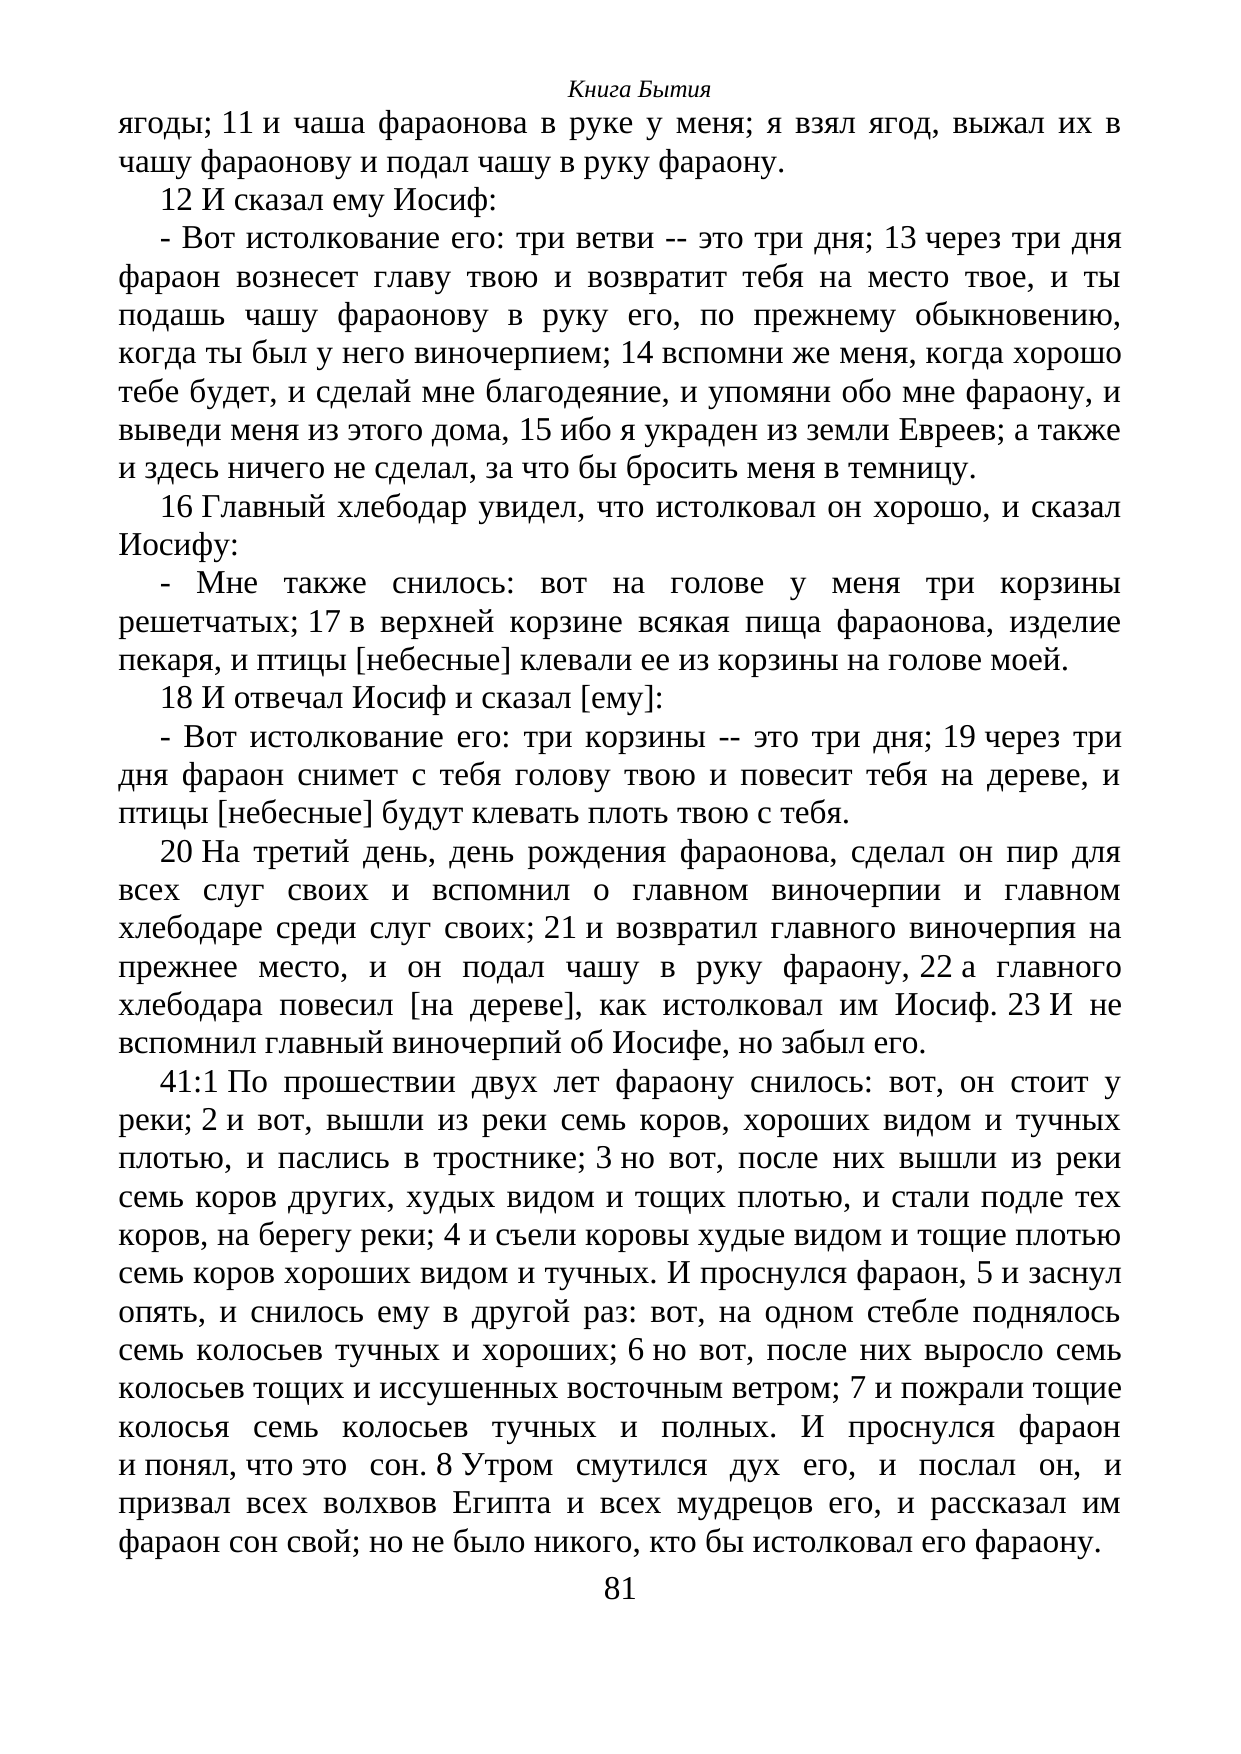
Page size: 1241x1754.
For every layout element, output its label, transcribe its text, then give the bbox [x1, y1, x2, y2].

text - Вот истолкование его: три корзины -- это три дня; 19 через три дня фараон снимет с тебя голову твою и повесит тебя на дереве, и птицы [небесные] будут клевать плоть твою с тебя. [118, 716, 1122, 831]
text - Вот истолкование его: три ветви -- это три дня; 13 через три дня фараон вознесет главу твою и возвратит тебя на место твое, и ты подашь чашу фараонову в руку его, по прежнему обыкновению, когда ты был у него виночерпием; 14 вспомни же меня, когда хорошо тебе будет, и сделай мне благодеяние, и упомяни обо мне фараону, и выведи меня из этого дома, 15 ибо я украден из земли Евреев; а также и здесь ничего не сделал, за что бы бросить меня в темницу. [118, 218, 1122, 486]
text 16 Главный хлебодар увидел, что истолковал он хорошо, и сказал Иосифу: [118, 486, 1122, 563]
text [118, 103, 1122, 179]
text - Мне также снилось: вот на голове у меня три корзины решетчатых; 17 в верхней корзине всякая пища фараонова, изделие пекаря, и птицы [небесные] клевали ее из корзины на голове моей. [118, 563, 1122, 678]
text 41:1 По прошествии двух лет фараону снилось: вот, он стоит у реки; 2 и вот, вышли из реки семь коров, хороших видом и тучных плотью, и паслись в тростнике; 3 но вот, после них вышли из реки семь коров других, худых видом и тощих плотью, и стали подле тех коров, на берегу реки; 4 и съели коровы худые видом и тощие плотью семь коров хороших видом и тучных. И проснулся фараон, 5 и заснул опять, и снилось ему в другой раз: вот, на одном стебле поднялось семь колосьев тучных и хороших; 6 но вот, после них выросло семь колосьев тощих и иссушенных восточным ветром; 7 и пожрали тощие колосья семь колосьев тучных и полных. И проснулся фараон и понял, что это сон. 8 Утром смутился дух его, и послал он, и призвал всех волхвов Египта и всех мудрецов его, и рассказал им фараон сон свой; но не было никого, кто бы истолковал его фараону. [118, 1061, 1122, 1559]
text 12 И сказал ему Иосиф: [118, 179, 1122, 218]
text 20 На третий день, день рождения фараонова, сделал он пир для всех слуг своих и вспомнил о главном виночерпии и главном хлебодаре среди слуг своих; 21 и возвратил главного виночерпия на прежнее место, и он подал чашу в руку фараону, 22 а главного хлебодара повесил [на дереве], как истолковал им Иосиф. 23 И не вспомнил главный виночерпий об Иосифе, но забыл его. [118, 831, 1122, 1061]
text 18 И отвечал Иосиф и сказал [ему]: [118, 678, 1122, 716]
